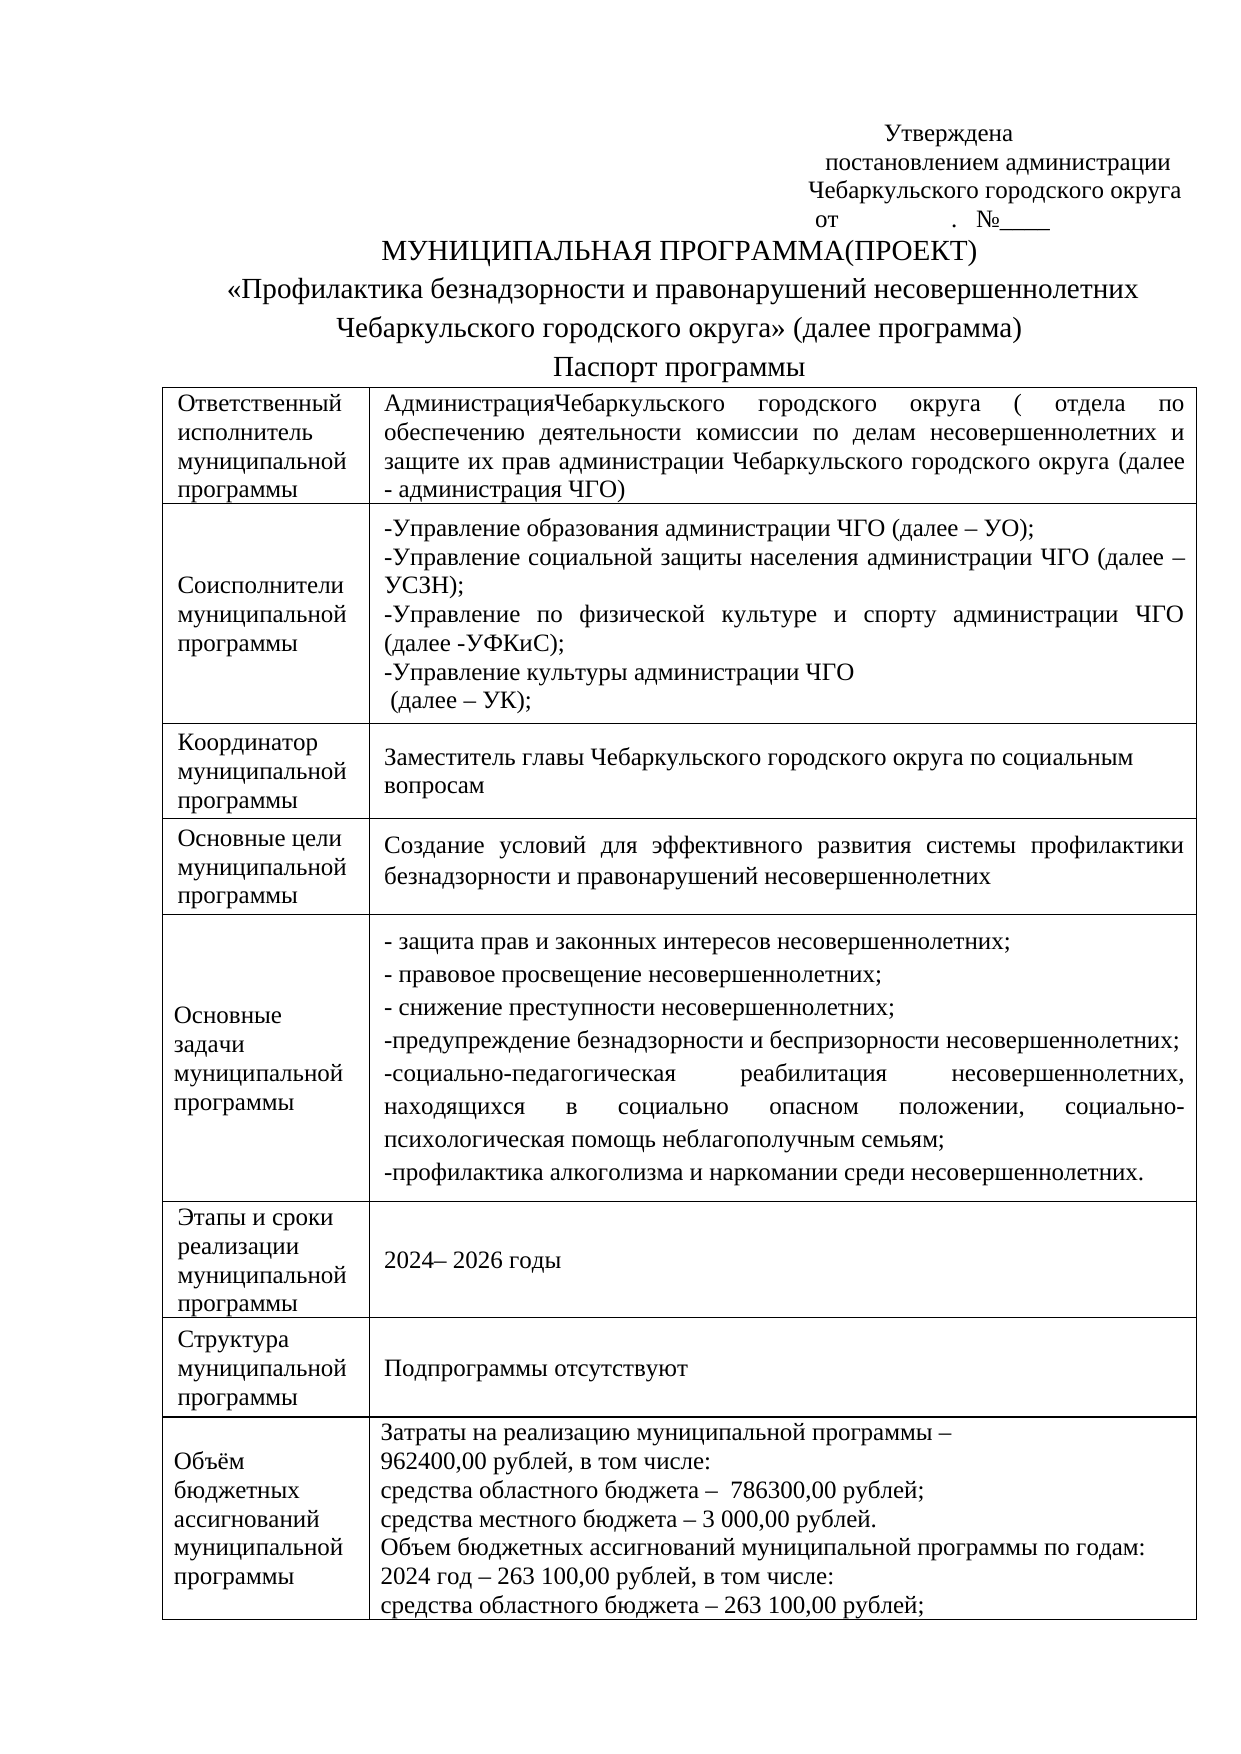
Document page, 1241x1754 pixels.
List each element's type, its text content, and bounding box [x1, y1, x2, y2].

table_header Ответственный исполнитель муниципальной программы [163, 388, 369, 503]
table_cell Координатор муниципальной программы [163, 724, 369, 817]
table_cell Структура муниципальной программы [163, 1318, 369, 1416]
table_cell Подпрограммы отсутствуют [370, 1318, 1196, 1416]
text Чебаркульского городского округа [177, 176, 1181, 204]
text Утверждена [177, 118, 1181, 147]
text МУНИЦИПАЛЬНАЯ ПРОГРАММА(ПРОЕКТ) [177, 233, 1181, 267]
table_cell Заместитель главы Чебаркульского городского округа по социальным вопросам [370, 724, 1196, 817]
table_cell Основные задачи муниципальной программы [163, 915, 369, 1201]
text от . №____ [177, 204, 1181, 233]
table_cell Основные цели муниципальной программы [163, 819, 369, 914]
table_cell 2024– 2026 годы [370, 1202, 1196, 1317]
text Паспорт программы [177, 349, 1181, 382]
table_cell Этапы и сроки реализации муниципальной программы [163, 1202, 369, 1317]
table_cell Создание условий для эффективного развития системы профилактики безнадзорности и правонарушений несовершеннолетних [370, 819, 1196, 914]
text постановлением администрации [177, 147, 1181, 176]
table_header АдминистрацияЧебаркульского городского округа ( отдела по обеспечению деятельности комиссии по делам несовершеннолетних и защите их прав администрации Чебаркульского городского округа (далее - администрация ЧГО) [370, 388, 1196, 503]
table_cell Объём бюджетных ассигнований муниципальной программы [163, 1418, 369, 1619]
table_cell - защита прав и законных интересов несовершеннолетних; - правовое просвещение несовершеннолетних; - снижение преступности несовершеннолетних; -предупреждение безнадзорности и беспризорности несовершеннолетних; -социально-педагогическая реабилитация несовершеннолетних, находящихся в социально опасном положении, социально-психологическая помощь неблагополучным семьям; -профилактика алкоголизма и наркомании среди несовершеннолетних. [370, 915, 1196, 1201]
table_cell Соисполнители муниципальной программы [163, 504, 369, 723]
text «Профилактика безнадзорности и правонарушений несовершеннолетних Чебаркульского городского округа» (далее программа) [177, 272, 1181, 344]
table_cell -Управление образования администрации ЧГО (далее – УО); -Управление социальной защиты населения администрации ЧГО (далее – УСЗН); -Управление по физической культуре и спорту администрации ЧГО (далее -УФКиС); -Управление культуры администрации ЧГО (далее – УК); [370, 504, 1196, 723]
table_cell Затраты на реализацию муниципальной программы – 962400,00 рублей, в том числе: средства областного бюджета – 786300,00 рублей; средства местного бюджета – 3 000,00 рублей. Объем бюджетных ассигнований муниципальной программы по годам: 2024 год – 263 100,00 рублей, в том числе: средства областного бюджета – 263 100,00 рублей; [370, 1418, 1196, 1619]
